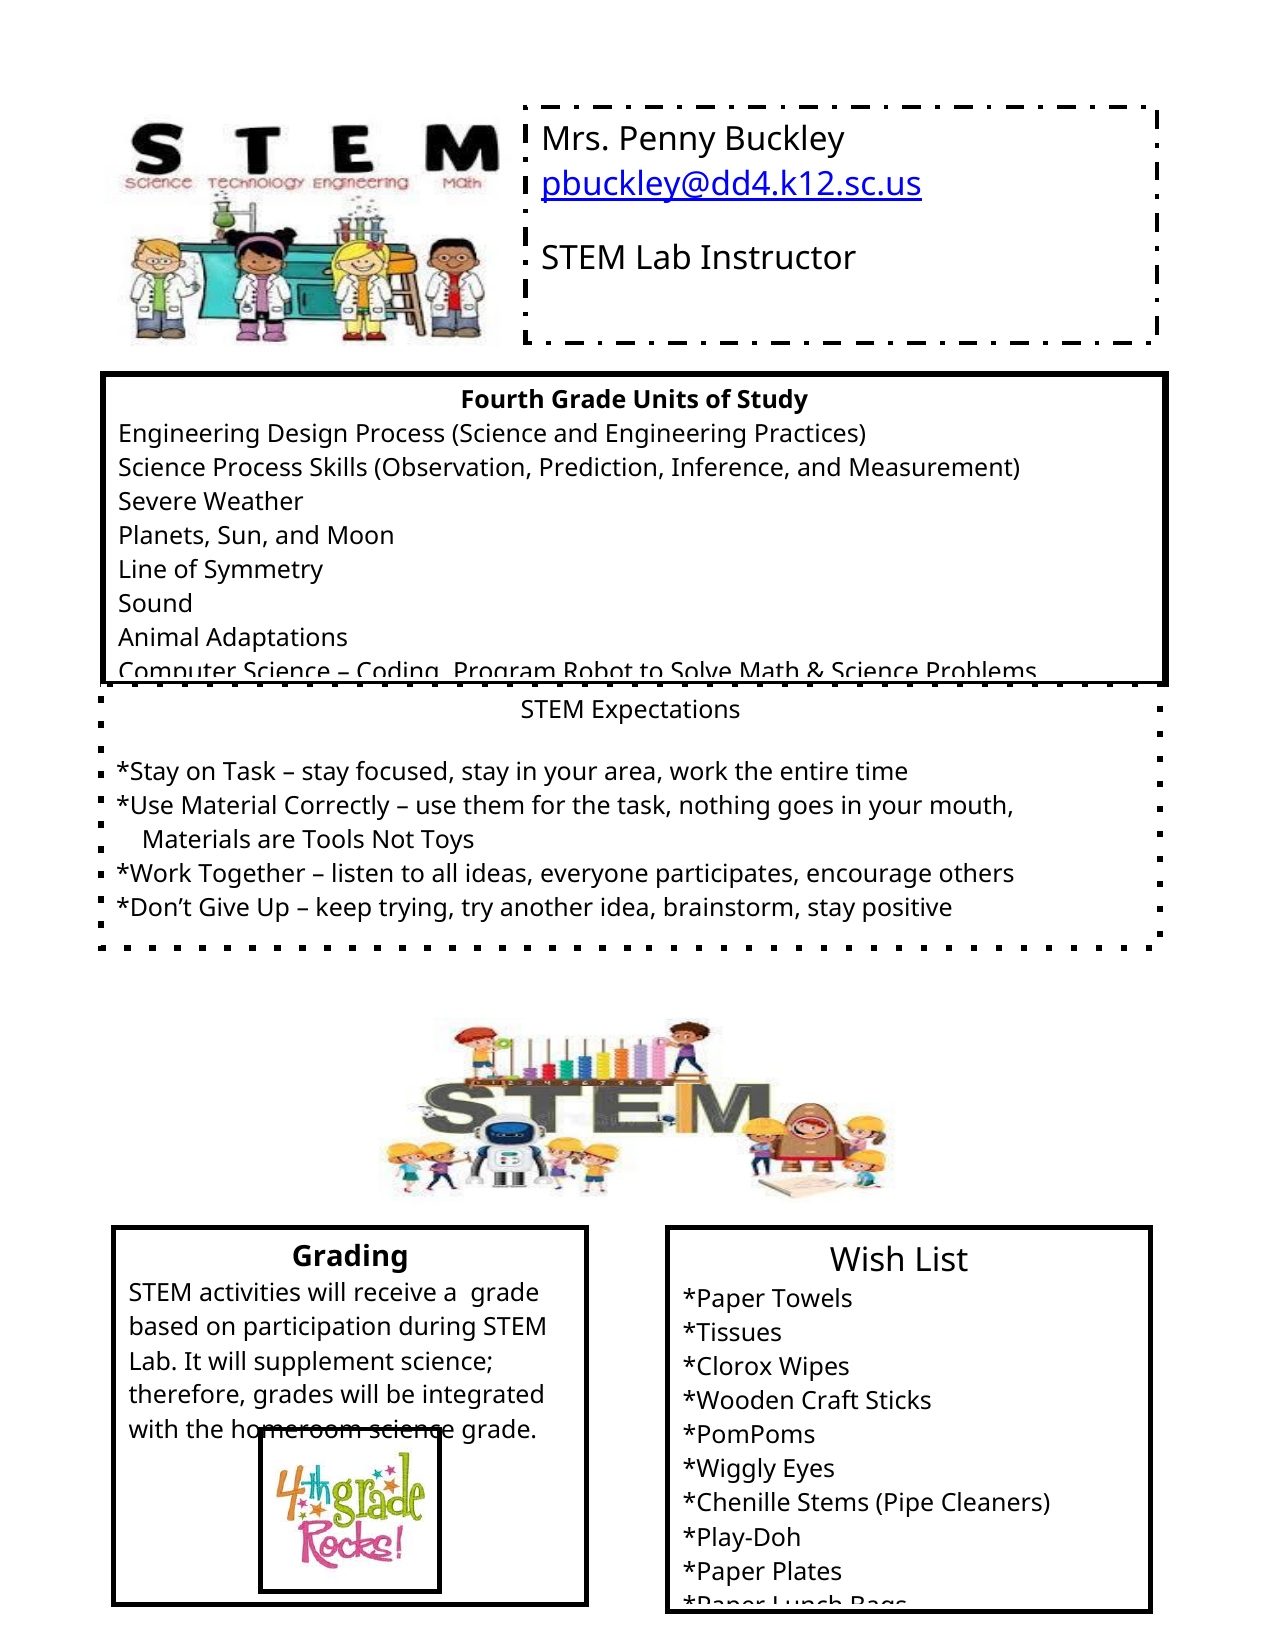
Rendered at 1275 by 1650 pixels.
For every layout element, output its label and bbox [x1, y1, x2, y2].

picture [105, 105, 526, 352]
picture [378, 1018, 897, 1203]
picture [263, 1431, 437, 1589]
